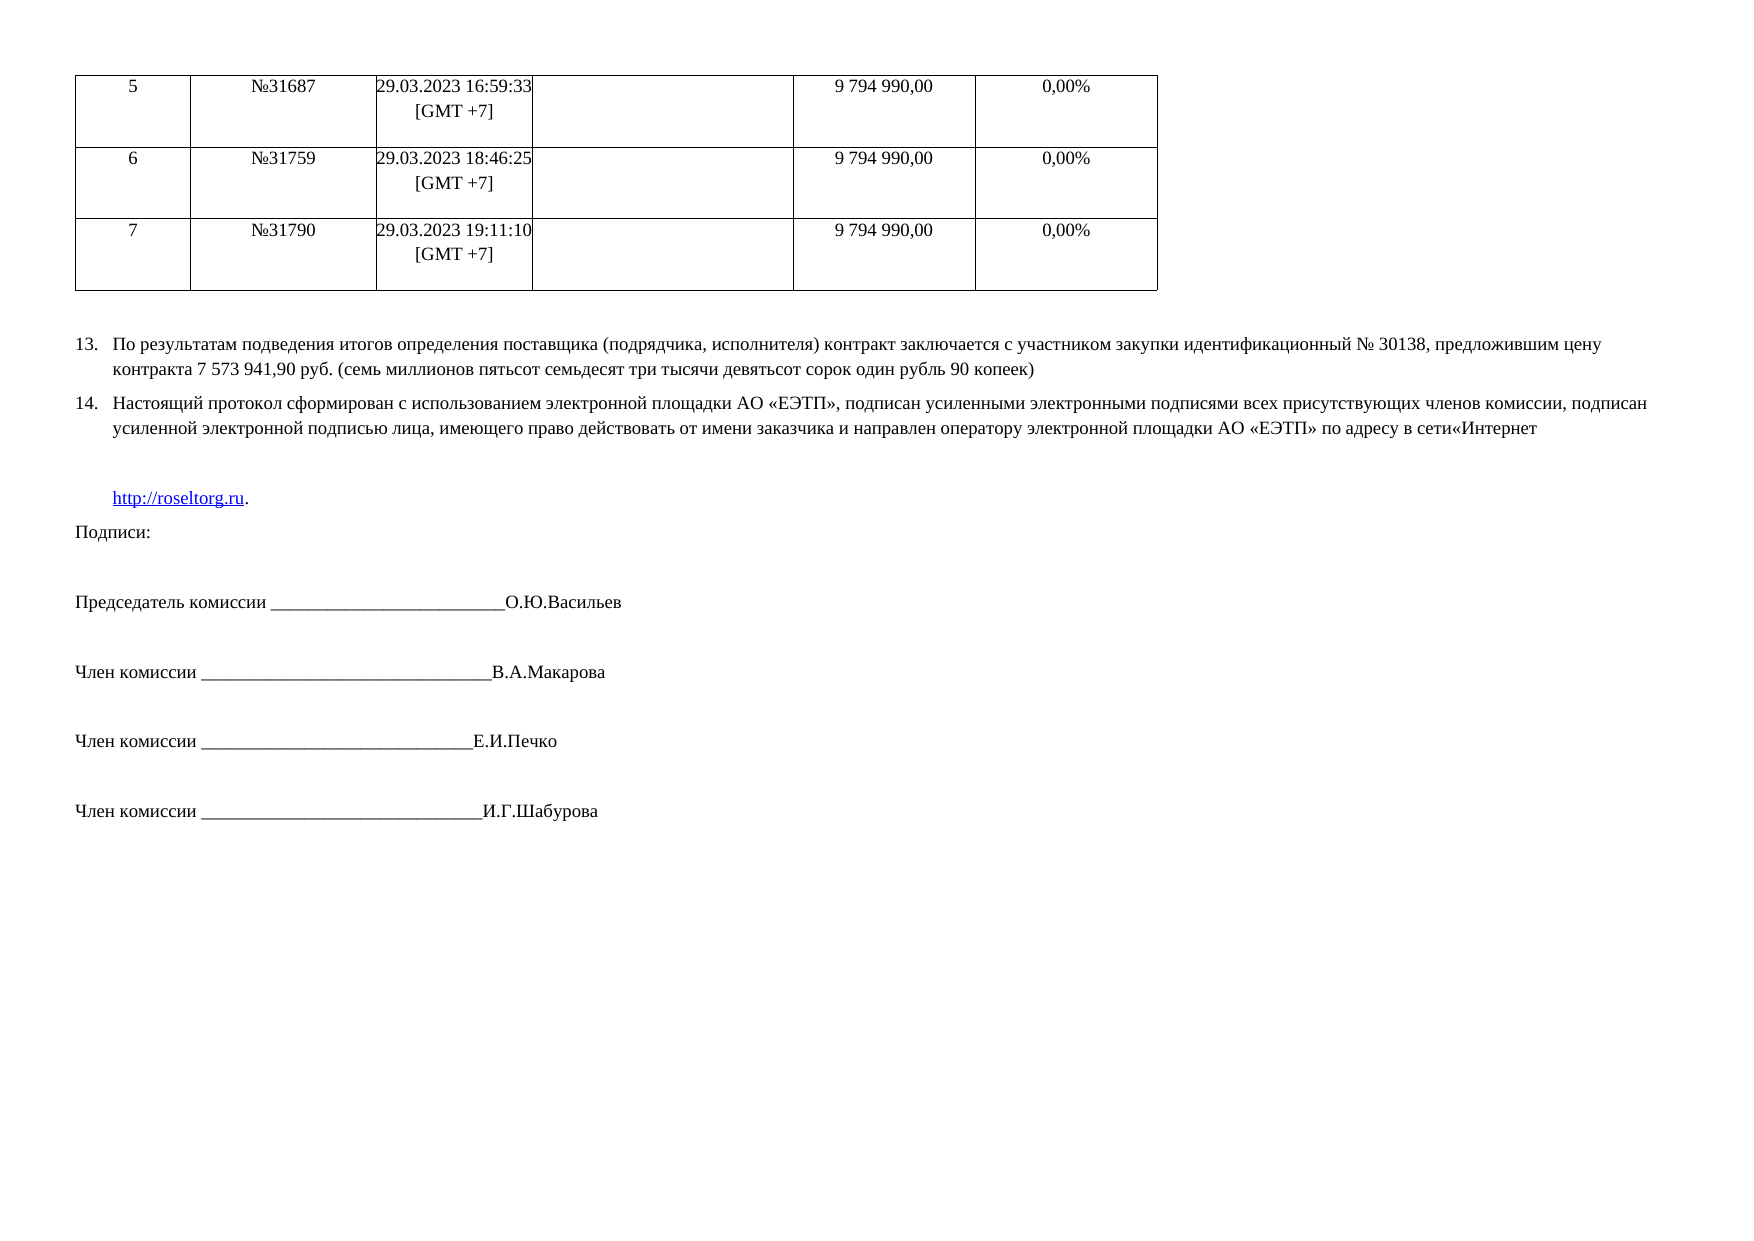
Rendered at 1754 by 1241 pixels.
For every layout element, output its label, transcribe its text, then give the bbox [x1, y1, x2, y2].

table_cell [533, 219, 793, 290]
table_cell 0,00% [976, 148, 1157, 218]
table_cell 9 794 990,00 [794, 219, 975, 290]
table_cell 29.03.2023 18:46:25 [GMT +7] [377, 148, 532, 218]
table_cell 5 [76, 76, 190, 147]
table_cell [533, 148, 793, 218]
table_cell 29.03.2023 16:59:33 [GMT +7] [377, 76, 532, 147]
text Член комиссии _______________________________В.А.Макарова [75, 661, 1679, 682]
table_cell 29.03.2023 19:11:10 [GMT +7] [377, 219, 532, 290]
text Член комиссии _____________________________Е.И.Печко [75, 730, 1679, 752]
table_cell 7 [76, 219, 190, 290]
table_cell 6 [76, 148, 190, 218]
table_cell 0,00% [976, 219, 1157, 290]
table_cell 9 794 990,00 [794, 76, 975, 147]
table_cell №31790 [191, 219, 376, 290]
table_cell 0,00% [976, 76, 1157, 147]
table_cell 9 794 990,00 [794, 148, 975, 218]
text Подписи: [75, 521, 1679, 543]
table_cell [533, 76, 793, 147]
text Председатель комиссии _________________________О.Ю.Васильев [75, 591, 1679, 612]
text http://roseltorg.ru. [112, 487, 1679, 508]
table_cell №31759 [191, 148, 376, 218]
table_cell №31687 [191, 76, 376, 147]
text Член комиссии ______________________________И.Г.Шабурова [75, 800, 1679, 821]
list По результатам подведения итогов определения поставщика (подрядчика, исполнителя) контракт заключается с участником закупки идентификационный № 30138, предложившим цену контракта 7 573 941,90 руб. (семь миллионов пятьсот семьдесят три тысячи девятьсот сорок один рубль 90 копеек) [75, 333, 1679, 379]
list Настоящий протокол сформирован с использованием электронной площадки АО «ЕЭТП», подписан усиленными электронными подписями всех присутствующих членов комиссии, подписан усиленной электронной подписью лица, имеющего право действовать от имени заказчика и направлен оператору электронной площадки АО «ЕЭТП» по адресу в сети«Интернет [75, 392, 1679, 438]
